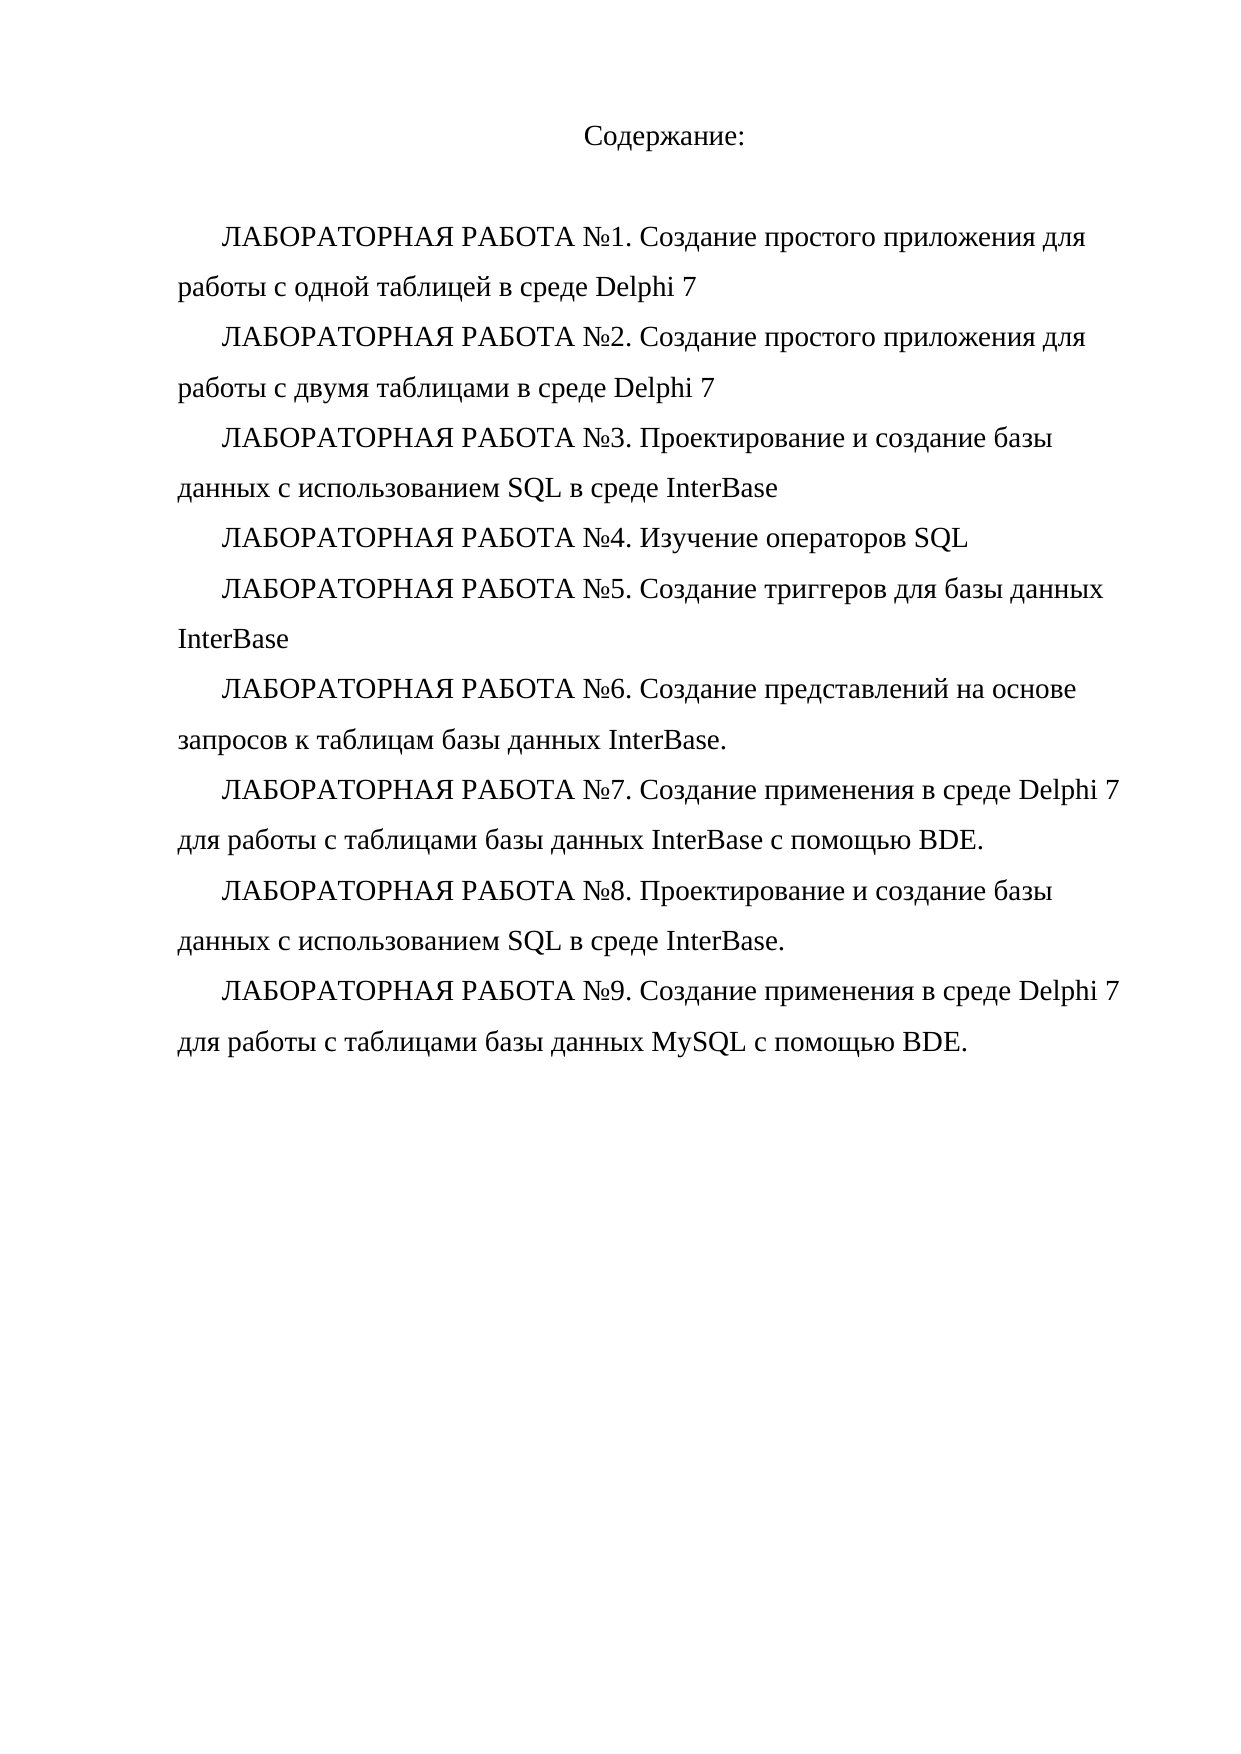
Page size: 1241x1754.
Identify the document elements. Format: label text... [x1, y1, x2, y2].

text ЛАБОРАТОРНАЯ РАБОТА №6. Создание представлений на основе запросов к таблицам базы данных InterBase. [177, 672, 1152, 755]
text ЛАБОРАТОРНАЯ РАБОТА №4. Изучение операторов SQL [177, 521, 1152, 554]
text ЛАБОРАТОРНАЯ РАБОТА №5. Создание триггеров для базы данных InterBase [177, 571, 1152, 655]
text ЛАБОРАТОРНАЯ РАБОТА №2. Создание простого приложения для работы с двумя таблицами в среде Delphi 7 [177, 319, 1152, 403]
text ЛАБОРАТОРНАЯ РАБОТА №7. Создание применения в среде Delphi 7 для работы с таблицами базы данных InterBase с помощью BDE. [177, 772, 1152, 856]
text ЛАБОРАТОРНАЯ РАБОТА №8. Проектирование и создание базы данных с использованием SQL в среде InterBase. [177, 873, 1152, 957]
text ЛАБОРАТОРНАЯ РАБОТА №9. Создание применения в среде Delphi 7 для работы с таблицами базы данных MySQL с помощью BDE. [177, 973, 1152, 1057]
text ЛАБОРАТОРНАЯ РАБОТА №3. Проектирование и создание базы данных с использованием SQL в среде InterBase [177, 420, 1152, 504]
text ЛАБОРАТОРНАЯ РАБОТА №1. Создание простого приложения для работы с одной таблицей в среде Delphi 7 [177, 219, 1152, 303]
list Содержание: [177, 118, 1152, 152]
